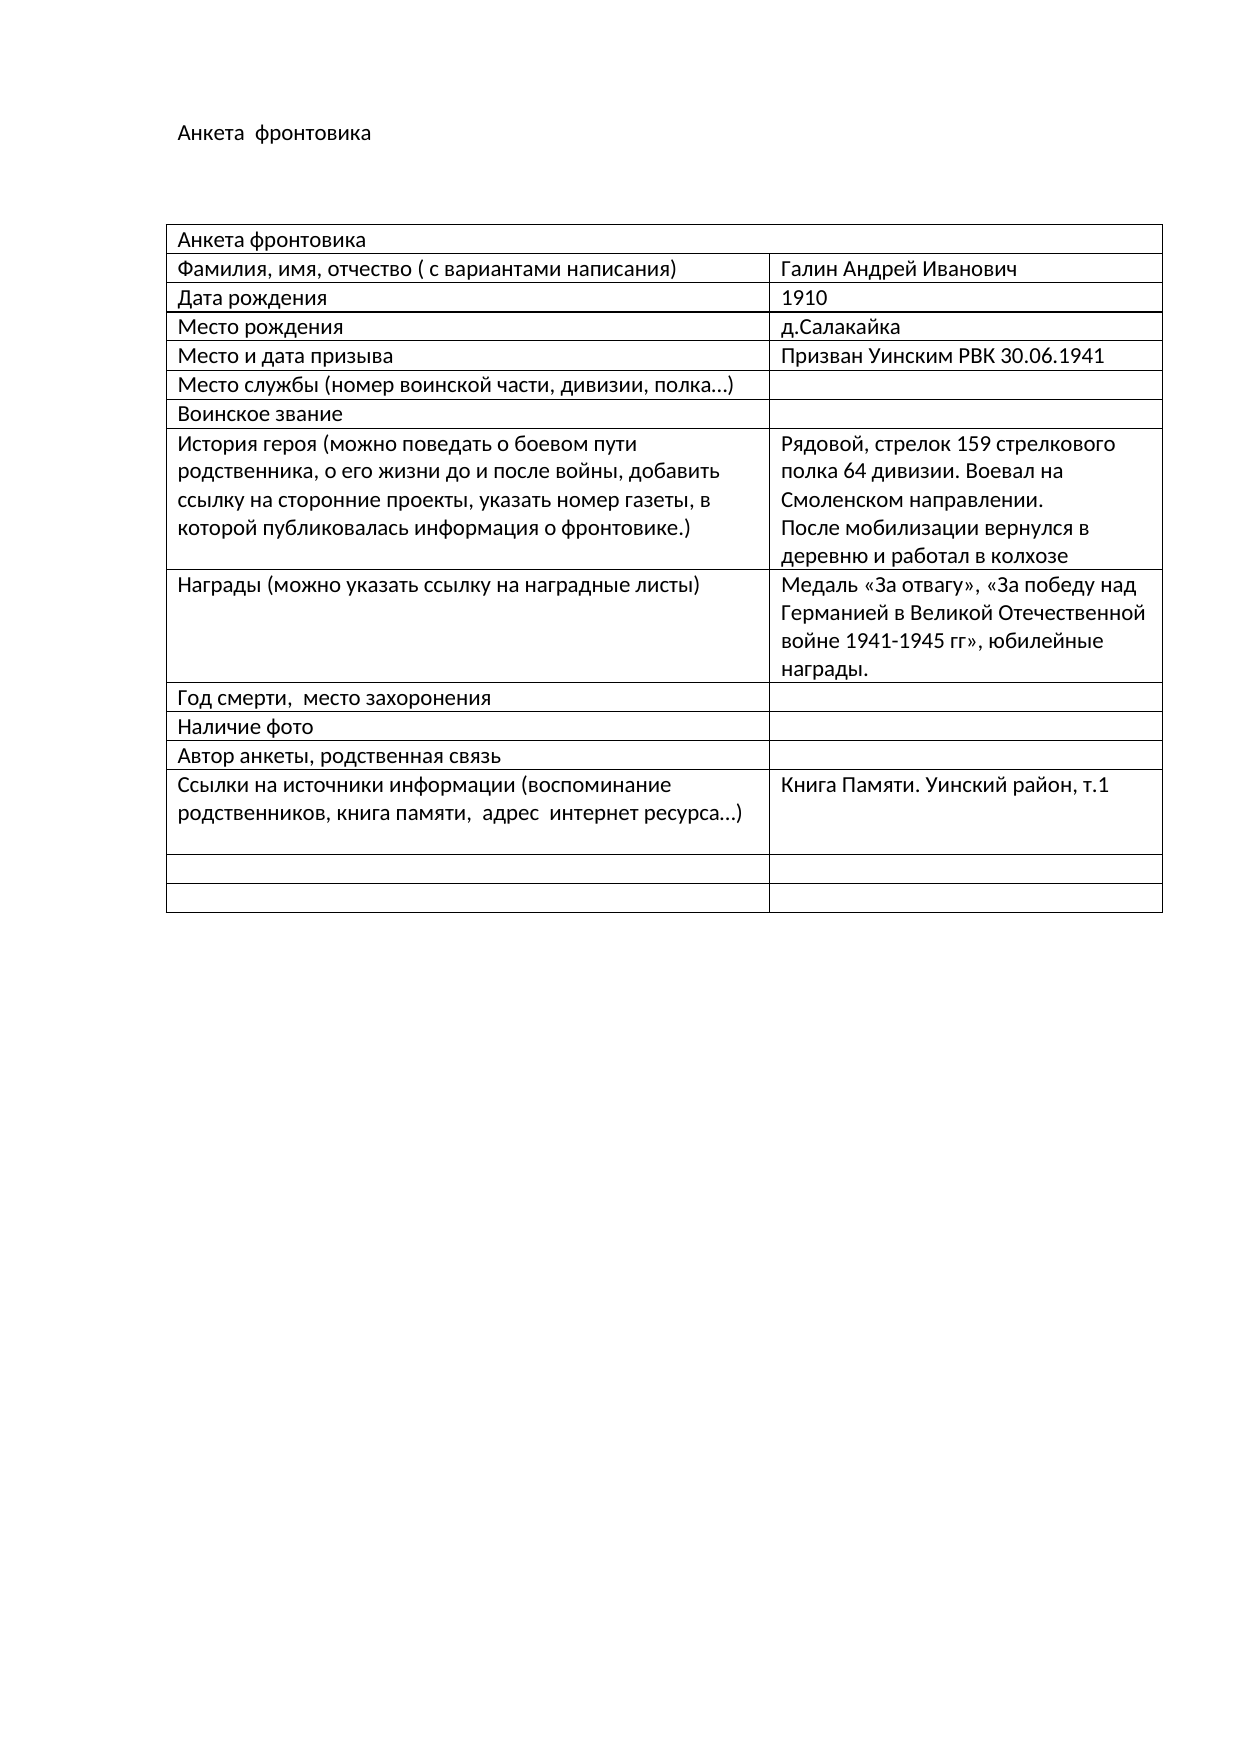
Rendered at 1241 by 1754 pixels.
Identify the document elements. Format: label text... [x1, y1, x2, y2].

table_cell Воинское звание [167, 400, 769, 428]
table_cell [167, 855, 769, 883]
table_cell [167, 884, 769, 912]
table_cell Ссылки на источники информации (воспоминание родственников, книга памяти, адрес интернет ресурса…) [167, 770, 769, 854]
table_cell [770, 712, 1162, 740]
table_cell [770, 400, 1162, 428]
table_cell [770, 884, 1162, 912]
table_cell [770, 741, 1162, 769]
text Анкета фронтовика [177, 118, 1152, 146]
table_cell Место службы (номер воинской части, дивизии, полка…) [167, 371, 769, 398]
table_cell Наличие фото [167, 712, 769, 740]
table_cell История героя (можно поведать о боевом пути родственника, о его жизни до и после войны, добавить ссылку на сторонние проекты, указать номер газеты, в которой публиковалась информация о фронтовике.) [167, 429, 769, 569]
table_cell Книга Памяти. Уинский район, т.1 [770, 770, 1162, 854]
table_cell [770, 683, 1162, 711]
table_cell д.Салакайка [770, 313, 1162, 340]
table_cell Год смерти, место захоронения [167, 683, 769, 711]
table_cell 1910 [770, 283, 1162, 311]
table_cell Фамилия, имя, отчество ( с вариантами написания) [167, 254, 769, 282]
table_cell [770, 855, 1162, 883]
table_cell Рядовой, стрелок 159 стрелкового полка 64 дивизии. Воевал на Смоленском направлении. После мобилизации вернулся в деревню и работал в колхозе [770, 429, 1162, 569]
table_cell [770, 371, 1162, 398]
table_cell Призван Уинским РВК 30.06.1941 [770, 341, 1162, 369]
table_cell Галин Андрей Иванович [770, 254, 1162, 282]
table_cell Награды (можно указать ссылку на наградные листы) [167, 570, 769, 682]
table_header Анкета фронтовика [167, 225, 1162, 253]
table_cell Медаль «За отвагу», «За победу над Германией в Великой Отечественной войне 1941-1945 гг», юбилейные награды. [770, 570, 1162, 682]
table_cell Место рождения [167, 313, 769, 340]
table_cell Место и дата призыва [167, 341, 769, 369]
table_cell Автор анкеты, родственная связь [167, 741, 769, 769]
table_cell Дата рождения [167, 283, 769, 311]
